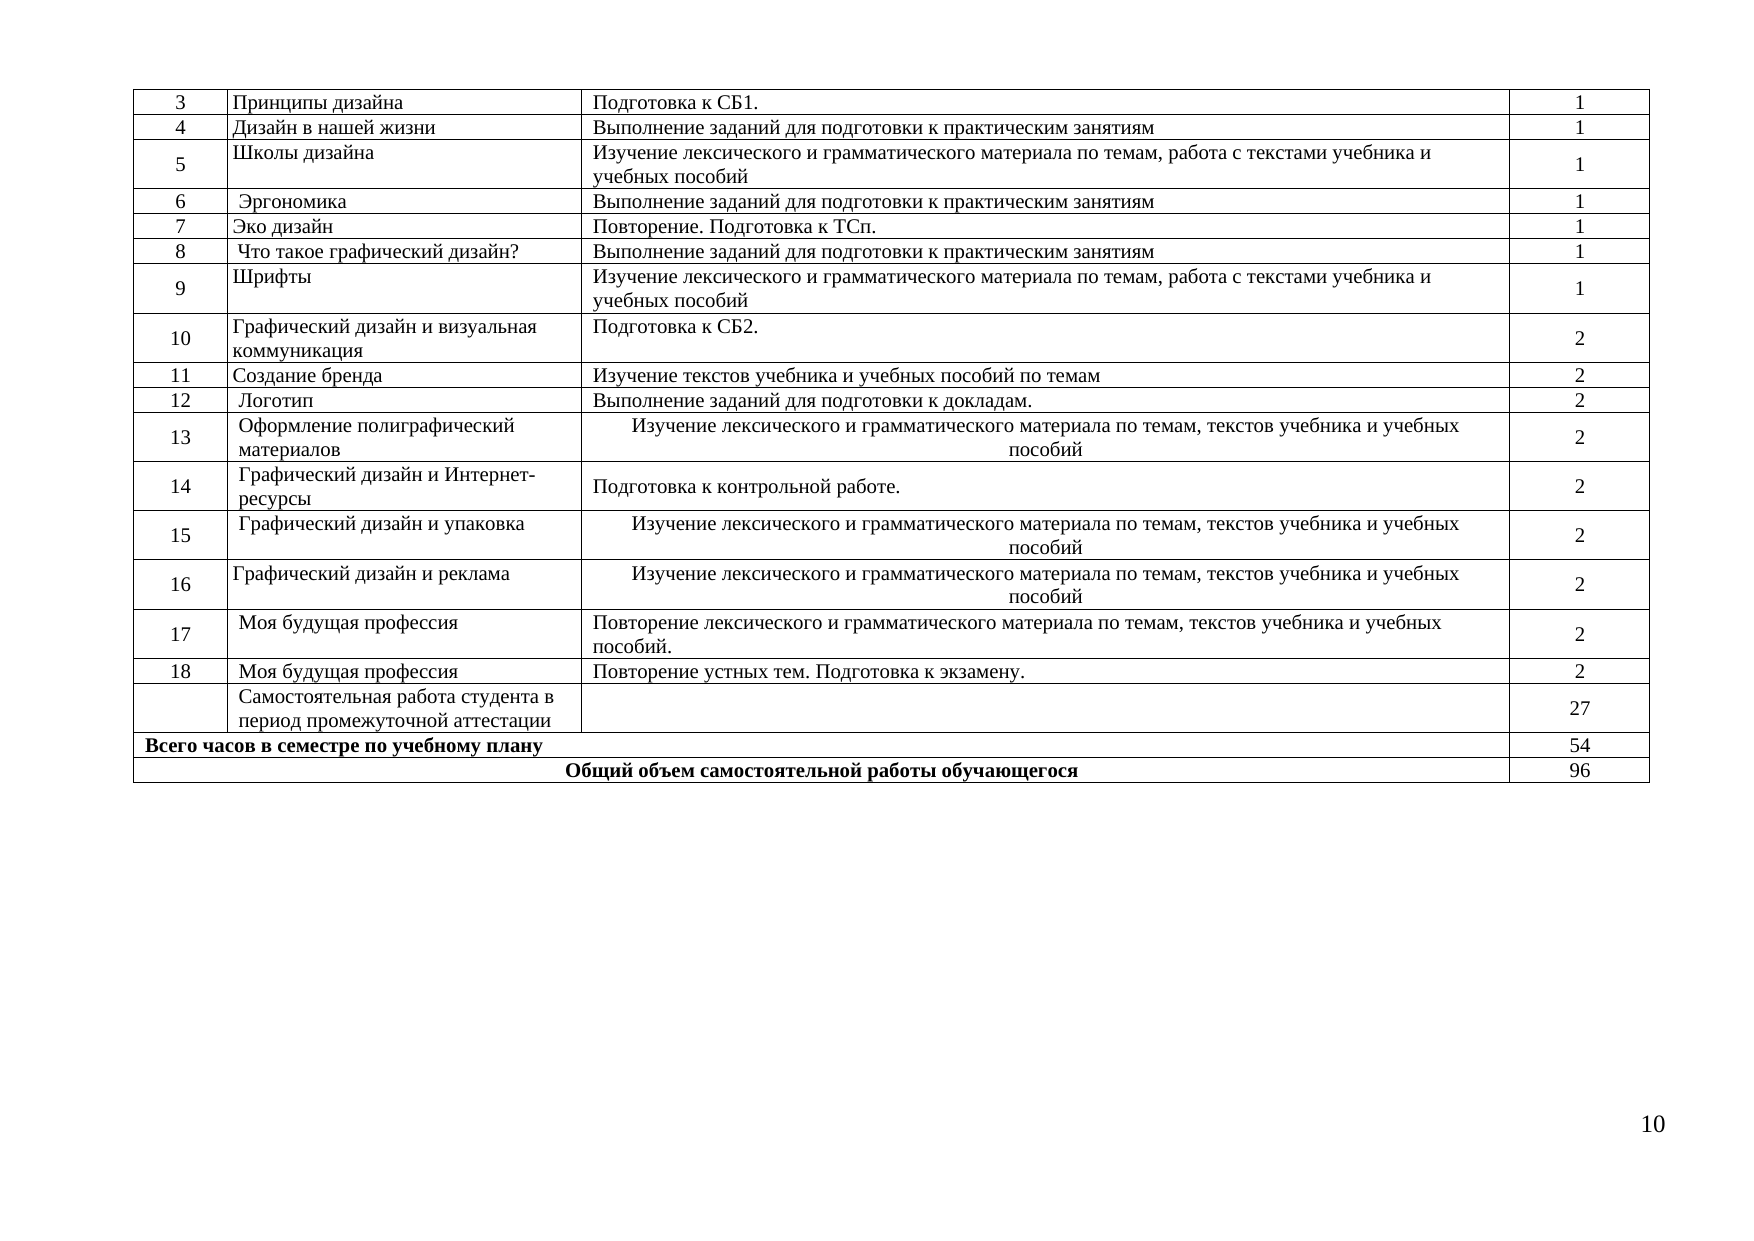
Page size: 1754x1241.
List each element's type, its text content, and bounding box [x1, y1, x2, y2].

table_cell Изучение лексического и грамматического материала по темам, текстов учебника и учебных пособий [582, 511, 1509, 559]
table_cell 12 [134, 388, 227, 412]
table_cell Моя будущая профессия [228, 610, 581, 658]
table_cell 2 [1510, 314, 1649, 362]
table_cell Графический дизайн и Интернет-ресурсы [228, 462, 581, 510]
table_cell Изучение лексического и грамматического материала по темам, текстов учебника и учебных пособий [582, 413, 1509, 461]
table_cell Изучение лексического и грамматического материала по темам, работа с текстами учебника и учебных пособий [582, 264, 1509, 312]
table_cell 15 [134, 511, 227, 559]
table_cell [582, 684, 1509, 732]
table_cell 18 [134, 659, 227, 683]
table_cell Графический дизайн и реклама [228, 560, 581, 608]
table_cell Графический дизайн и визуальная коммуникация [228, 314, 581, 362]
table_cell Эргономика [228, 189, 581, 213]
table_cell Выполнение заданий для подготовки к практическим занятиям [582, 239, 1509, 263]
table_cell 5 [134, 140, 227, 188]
table_cell Повторение лексического и грамматического материала по темам, текстов учебника и учебных пособий. [582, 610, 1509, 658]
table_cell Шрифты [228, 264, 581, 312]
table_cell Дизайн в нашей жизни [228, 115, 581, 139]
table_cell 96 [1510, 758, 1649, 782]
table_cell Общий объем самостоятельной работы обучающегося [134, 758, 1509, 782]
table_cell Эко дизайн [228, 214, 581, 238]
table_cell Изучение лексического и грамматического материала по темам, текстов учебника и учебных пособий [582, 560, 1509, 608]
table_cell 2 [1510, 363, 1649, 387]
table_cell 13 [134, 413, 227, 461]
table_cell 1 [1510, 214, 1649, 238]
table_cell 3 [134, 90, 227, 114]
table_cell 14 [134, 462, 227, 510]
table_cell Что такое графический дизайн? [228, 239, 581, 263]
table_cell 2 [1510, 413, 1649, 461]
table_cell 1 [1510, 189, 1649, 213]
table_cell 2 [1510, 659, 1649, 683]
table_cell Выполнение заданий для подготовки к докладам. [582, 388, 1509, 412]
table_cell [134, 684, 227, 732]
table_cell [582, 140, 1509, 188]
table_cell 17 [134, 610, 227, 658]
table_cell Моя будущая профессия [228, 659, 581, 683]
table_cell 2 [1510, 388, 1649, 412]
table_cell 16 [134, 560, 227, 608]
table_cell Создание бренда [228, 363, 581, 387]
table_cell 8 [134, 239, 227, 263]
table_cell Всего часов в семестре по учебному плану [134, 733, 1509, 757]
table_cell Подготовка к СБ1. [582, 90, 1509, 114]
table_cell Оформление полиграфический материалов [228, 413, 581, 461]
table_cell 2 [1510, 511, 1649, 559]
table_cell Изучение текстов учебника и учебных пособий по темам [582, 363, 1509, 387]
table_cell 4 [134, 115, 227, 139]
table_cell 2 [1510, 560, 1649, 608]
table_cell 7 [134, 214, 227, 238]
table_cell 1 [1510, 115, 1649, 139]
table_cell 2 [1510, 610, 1649, 658]
table_cell 6 [134, 189, 227, 213]
table_cell 1 [1510, 90, 1649, 114]
table_cell Подготовка к контрольной работе. [582, 462, 1509, 510]
table_cell 54 [1510, 733, 1649, 757]
table_cell Графический дизайн и упаковка [228, 511, 581, 559]
table_cell 1 [1510, 264, 1649, 312]
table_cell 27 [1510, 684, 1649, 732]
table_cell Принципы дизайна [228, 90, 581, 114]
table_cell Самостоятельная работа студента в период промежуточной аттестации [228, 684, 581, 732]
table_cell 1 [1510, 239, 1649, 263]
table_cell 11 [134, 363, 227, 387]
table_cell Подготовка к СБ2. [582, 314, 1509, 362]
table_cell 9 [134, 264, 227, 312]
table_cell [582, 115, 1509, 139]
table_cell Школы дизайна [228, 140, 581, 188]
table_cell 10 [134, 314, 227, 362]
table_cell Логотип [228, 388, 581, 412]
table_cell Повторение. Подготовка к ТСп. [582, 214, 1509, 238]
table_cell 1 [1510, 140, 1649, 188]
table_cell 2 [1510, 462, 1649, 510]
table_cell Выполнение заданий для подготовки к практическим занятиям [582, 189, 1509, 213]
table_cell Повторение устных тем. Подготовка к экзамену. [582, 659, 1509, 683]
